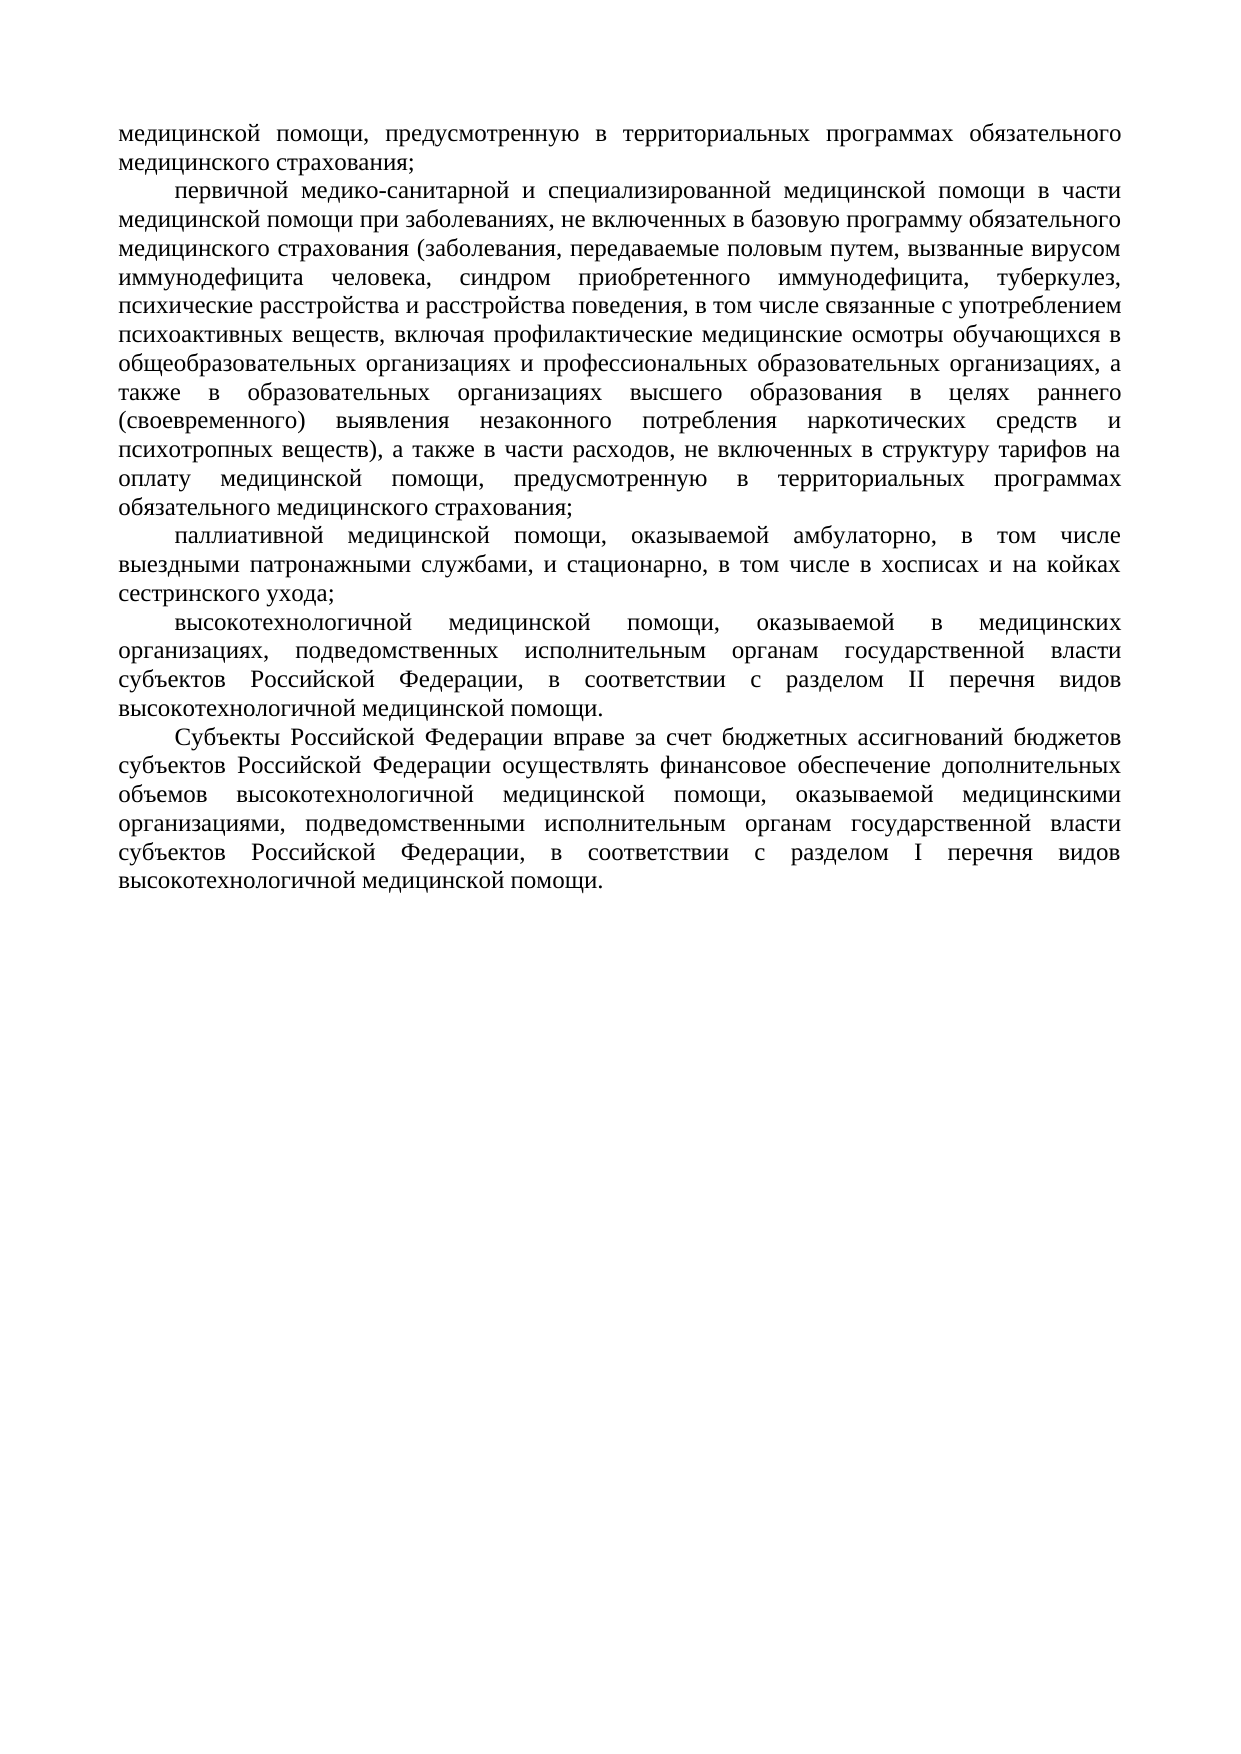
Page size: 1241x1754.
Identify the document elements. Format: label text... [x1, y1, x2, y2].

text паллиативной медицинской помощи, оказываемой амбулаторно, в том числе выездными патронажными службами, и стационарно, в том числе в хосписах и на койках сестринского ухода; [118, 521, 1122, 607]
text первичной медико-санитарной и специализированной медицинской помощи в части медицинской помощи при заболеваниях, не включенных в базовую программу обязательного медицинского страхования (заболевания, передаваемые половым путем, вызванные вирусом иммунодефицита человека, синдром приобретенного иммунодефицита, туберкулез, психические расстройства и расстройства поведения, в том числе связанные с употреблением психоактивных веществ, включая профилактические медицинские осмотры обучающихся в общеобразовательных организациях и профессиональных образовательных организациях, а также в образовательных организациях высшего образования в целях раннего (своевременного) выявления незаконного потребления наркотических средств и психотропных веществ), а также в части расходов, не включенных в структуру тарифов на оплату медицинской помощи, предусмотренную в территориальных программах обязательного медицинского страхования; [118, 176, 1122, 521]
text Субъекты Российской Федерации вправе за счет бюджетных ассигнований бюджетов субъектов Российской Федерации осуществлять финансовое обеспечение дополнительных объемов высокотехнологичной медицинской помощи, оказываемой медицинскими организациями, подведомственными исполнительным органам государственной власти субъектов Российской Федерации, в соответствии с разделом I перечня видов высокотехнологичной медицинской помощи. [118, 722, 1122, 894]
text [118, 118, 1122, 176]
text высокотехнологичной медицинской помощи, оказываемой в медицинских организациях, подведомственных исполнительным органам государственной власти субъектов Российской Федерации, в соответствии с разделом II перечня видов высокотехнологичной медицинской помощи. [118, 607, 1122, 722]
